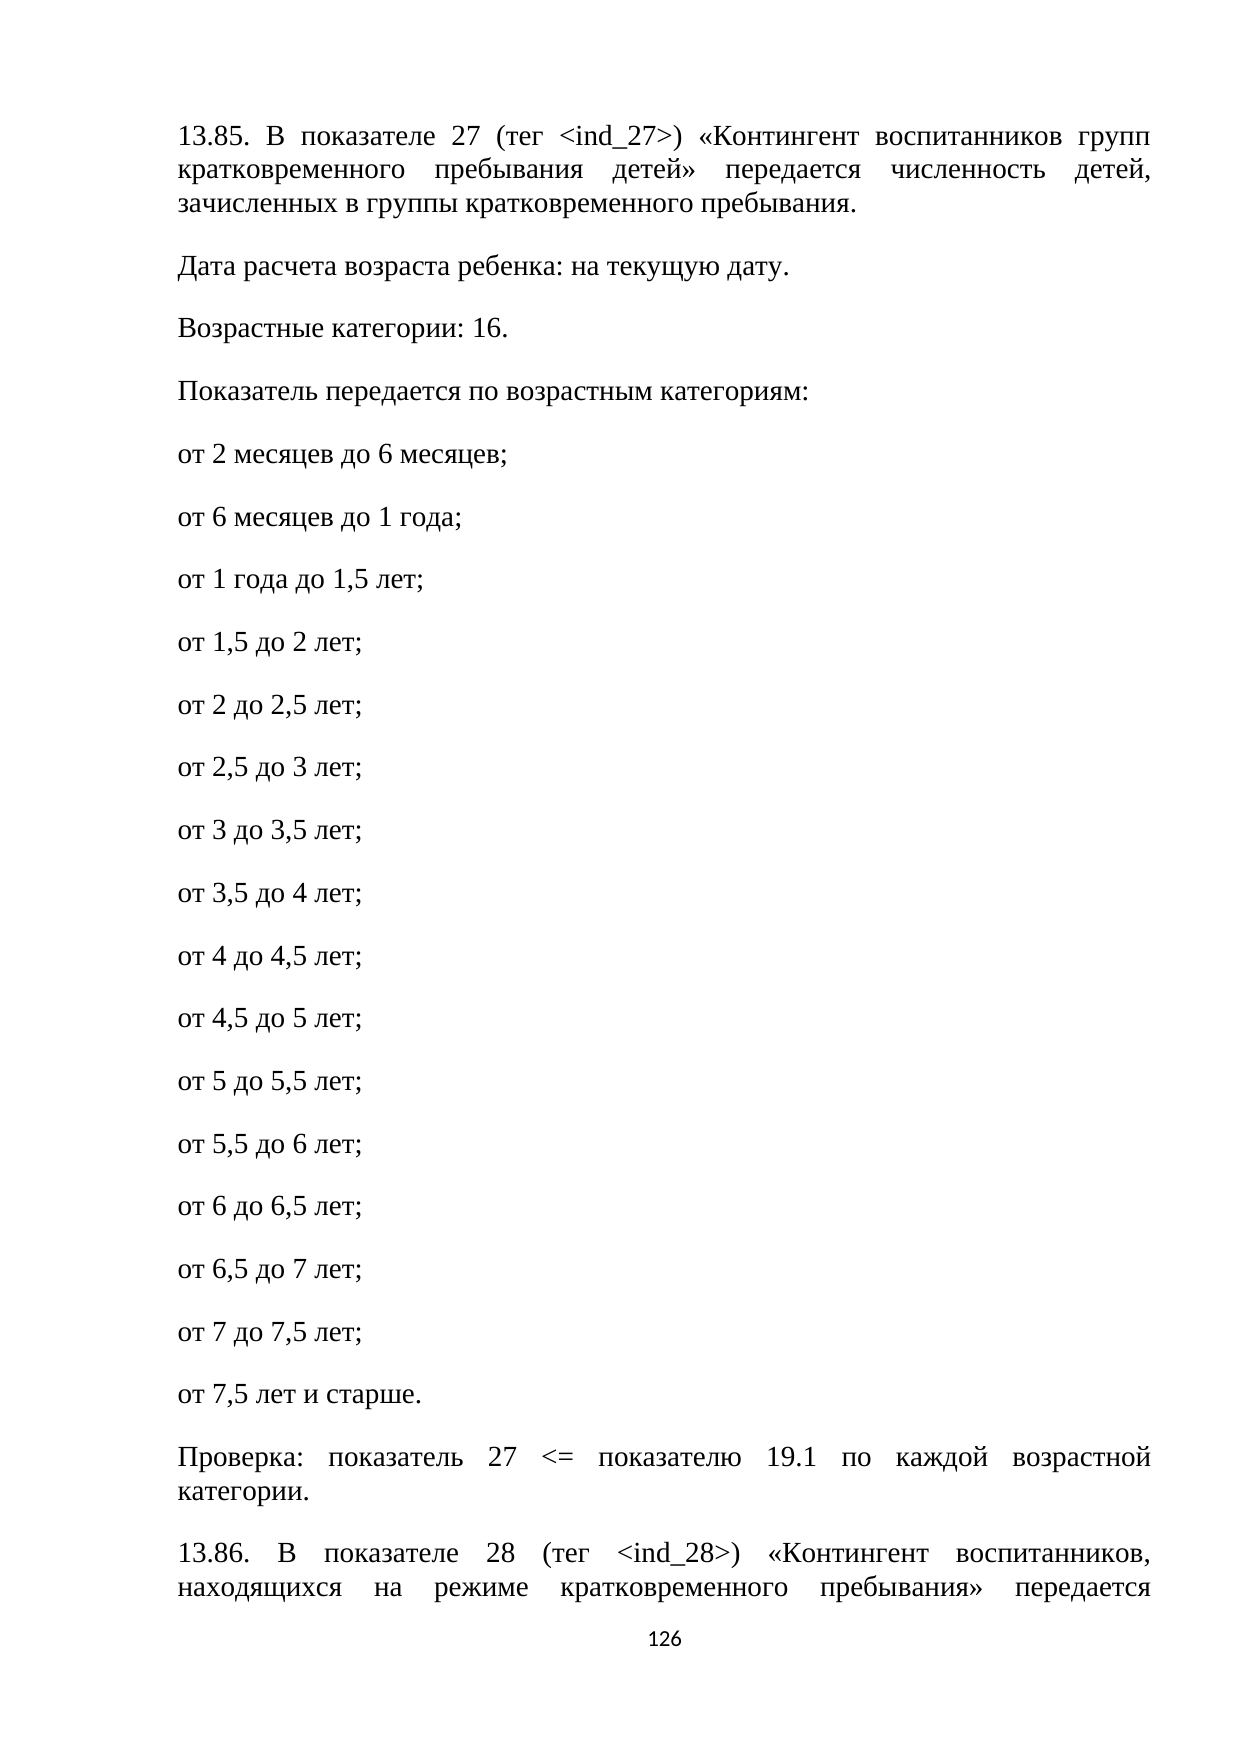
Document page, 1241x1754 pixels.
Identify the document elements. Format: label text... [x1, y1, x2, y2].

text от 2,5 до 3 лет; [177, 749, 1152, 783]
text от 2 месяцев до 6 месяцев; [177, 436, 1152, 469]
text Дата расчета возраста ребенка: на текущую дату. [177, 248, 1152, 281]
text от 4,5 до 5 лет; [177, 1000, 1152, 1034]
text от 2 до 2,5 лет; [177, 687, 1152, 720]
text Показатель передается по возрастным категориям: [177, 373, 1152, 407]
text от 1,5 до 2 лет; [177, 624, 1152, 658]
text от 4 до 4,5 лет; [177, 938, 1152, 971]
text от 3,5 до 4 лет; [177, 875, 1152, 908]
text от 3 до 3,5 лет; [177, 812, 1152, 846]
text Проверка: показатель 27 <= показателю 19.1 по каждой возрастной категории. [177, 1439, 1152, 1506]
text от 1 года до 1,5 лет; [177, 561, 1152, 595]
text от 6 месяцев до 1 года; [177, 499, 1152, 532]
text от 7 до 7,5 лет; [177, 1314, 1152, 1347]
text от 6 до 6,5 лет; [177, 1188, 1152, 1222]
text от 5 до 5,5 лет; [177, 1063, 1152, 1097]
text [177, 1536, 1152, 1603]
text от 6,5 до 7 лет; [177, 1251, 1152, 1285]
text от 7,5 лет и старше. [177, 1377, 1152, 1410]
text Возрастные категории: 16. [177, 311, 1152, 344]
text от 5,5 до 6 лет; [177, 1126, 1152, 1159]
text 13.85. В показателе 27 (тег <ind_27>) «Контингент воспитанников групп кратковременного пребывания детей» передается численность детей, зачисленных в группы кратковременного пребывания. [177, 118, 1152, 219]
